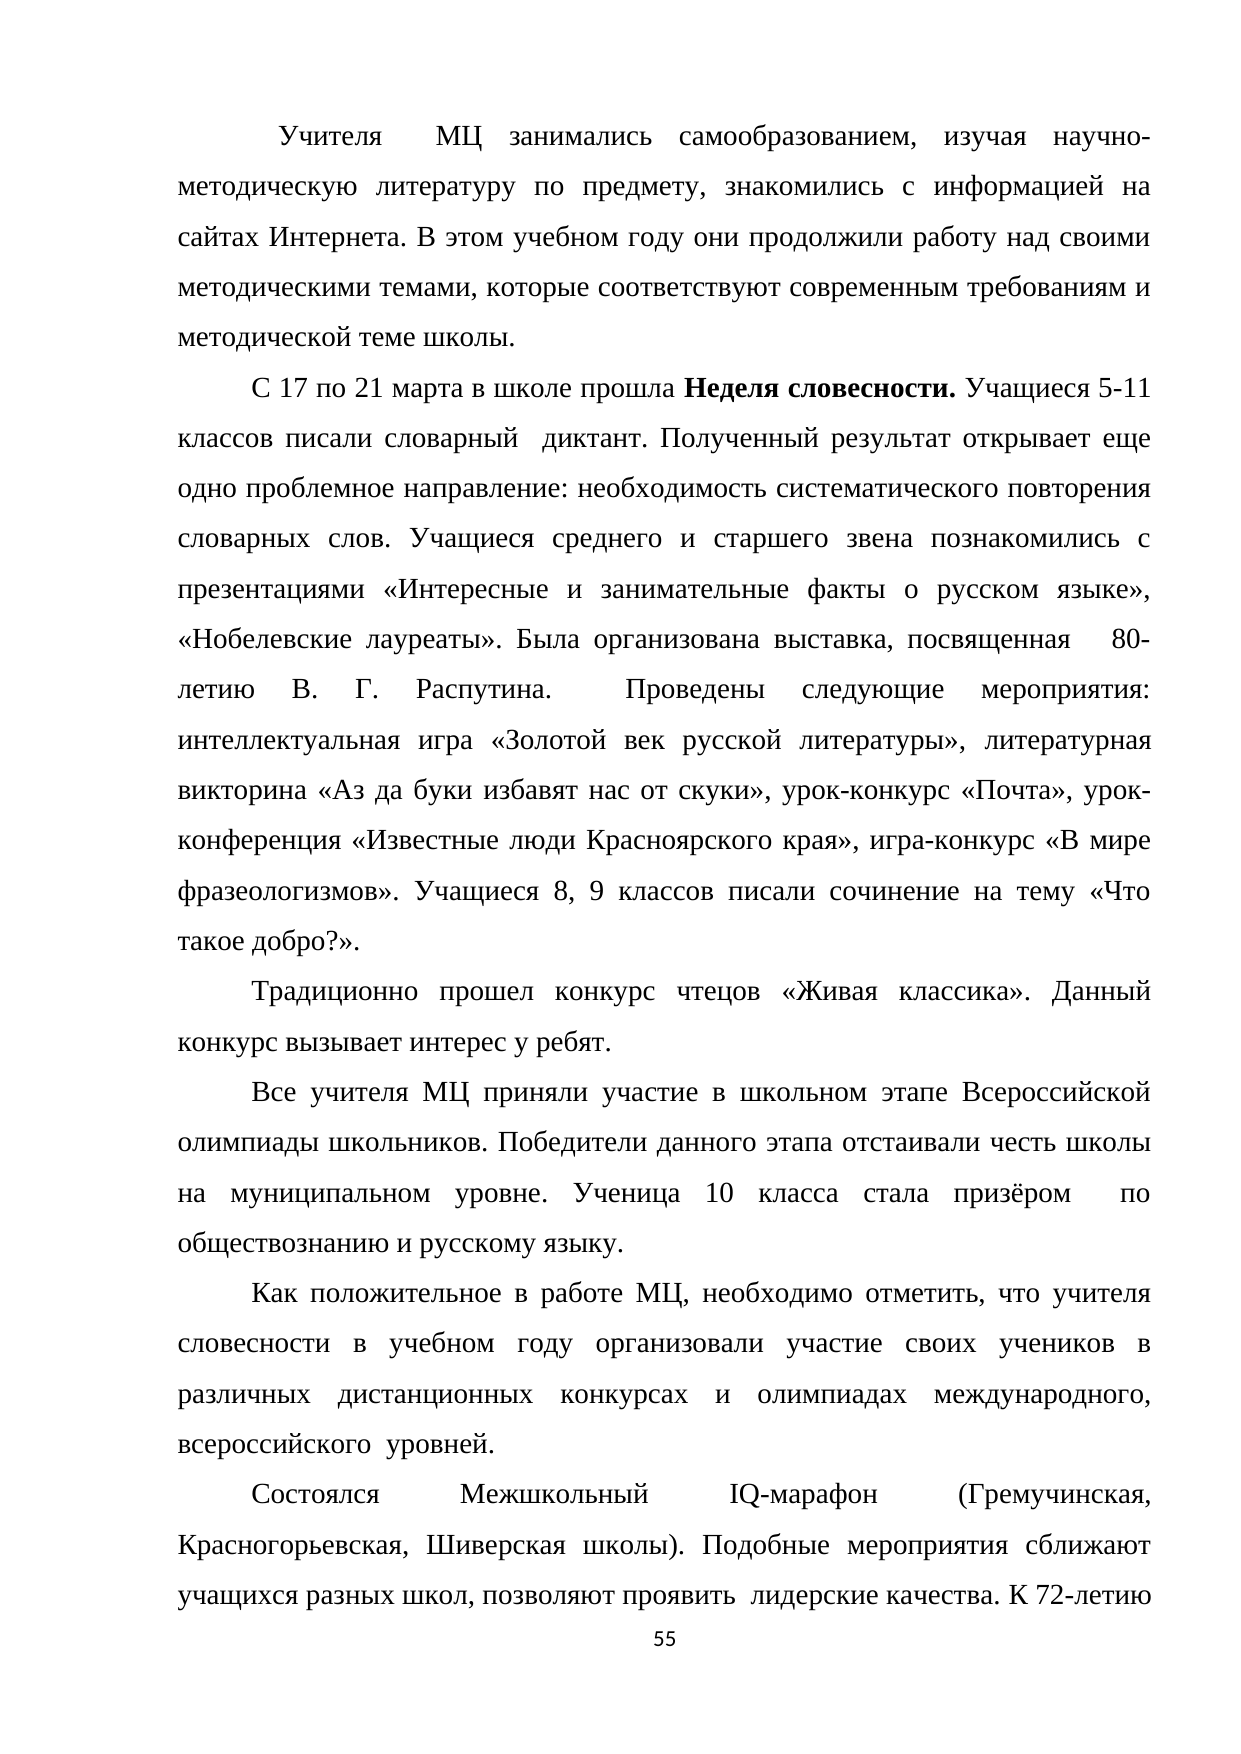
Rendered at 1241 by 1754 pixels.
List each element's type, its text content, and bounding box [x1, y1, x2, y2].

text Традиционно прошел конкурс чтецов «Живая классика». Данный конкурс вызывает интерес у ребят. [177, 973, 1152, 1057]
text Учителя МЦ занимались самообразованием, изучая научно-методическую литературу по предмету, знакомились с информацией на сайтах Интернета. В этом учебном году они продолжили работу над своими методическими темами, которые соответствуют современным требованиям и методической теме школы. [177, 118, 1152, 353]
text Все учителя МЦ приняли участие в школьном этапе Всероссийской олимпиады школьников. Победители данного этапа отстаивали честь школы на муниципальном уровне. Ученица 10 класса стала призёром по обществознанию и русскому языку. [177, 1074, 1152, 1258]
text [177, 1477, 1152, 1611]
text Как положительное в работе МЦ, необходимо отметить, что учителя словесности в учебном году организовали участие своих учеников в различных дистанционных конкурсах и олимпиадах международного, всероссийского уровней. [177, 1275, 1152, 1460]
text С 17 по 21 марта в школе прошла Неделя словесности. Учащиеся 5-11 классов писали словарный диктант. Полученный результат открывает еще одно проблемное направление: необходимость систематического повторения словарных слов. Учащиеся среднего и старшего звена познакомились с презентациями «Интересные и занимательные факты о русском языке», «Нобелевские лауреаты». Была организована выставка, посвященная 80-летию В. Г. Распутина. Проведены следующие мероприятия: интеллектуальная игра «Золотой век русской литературы», литературная викторина «Аз да буки избавят нас от скуки», урок-конкурс «Почта», урок-конференция «Известные люди Красноярского края», игра-конкурс «В мире фразеологизмов». Учащиеся 8, 9 классов писали сочинение на тему «Что такое добро?». [177, 370, 1152, 957]
